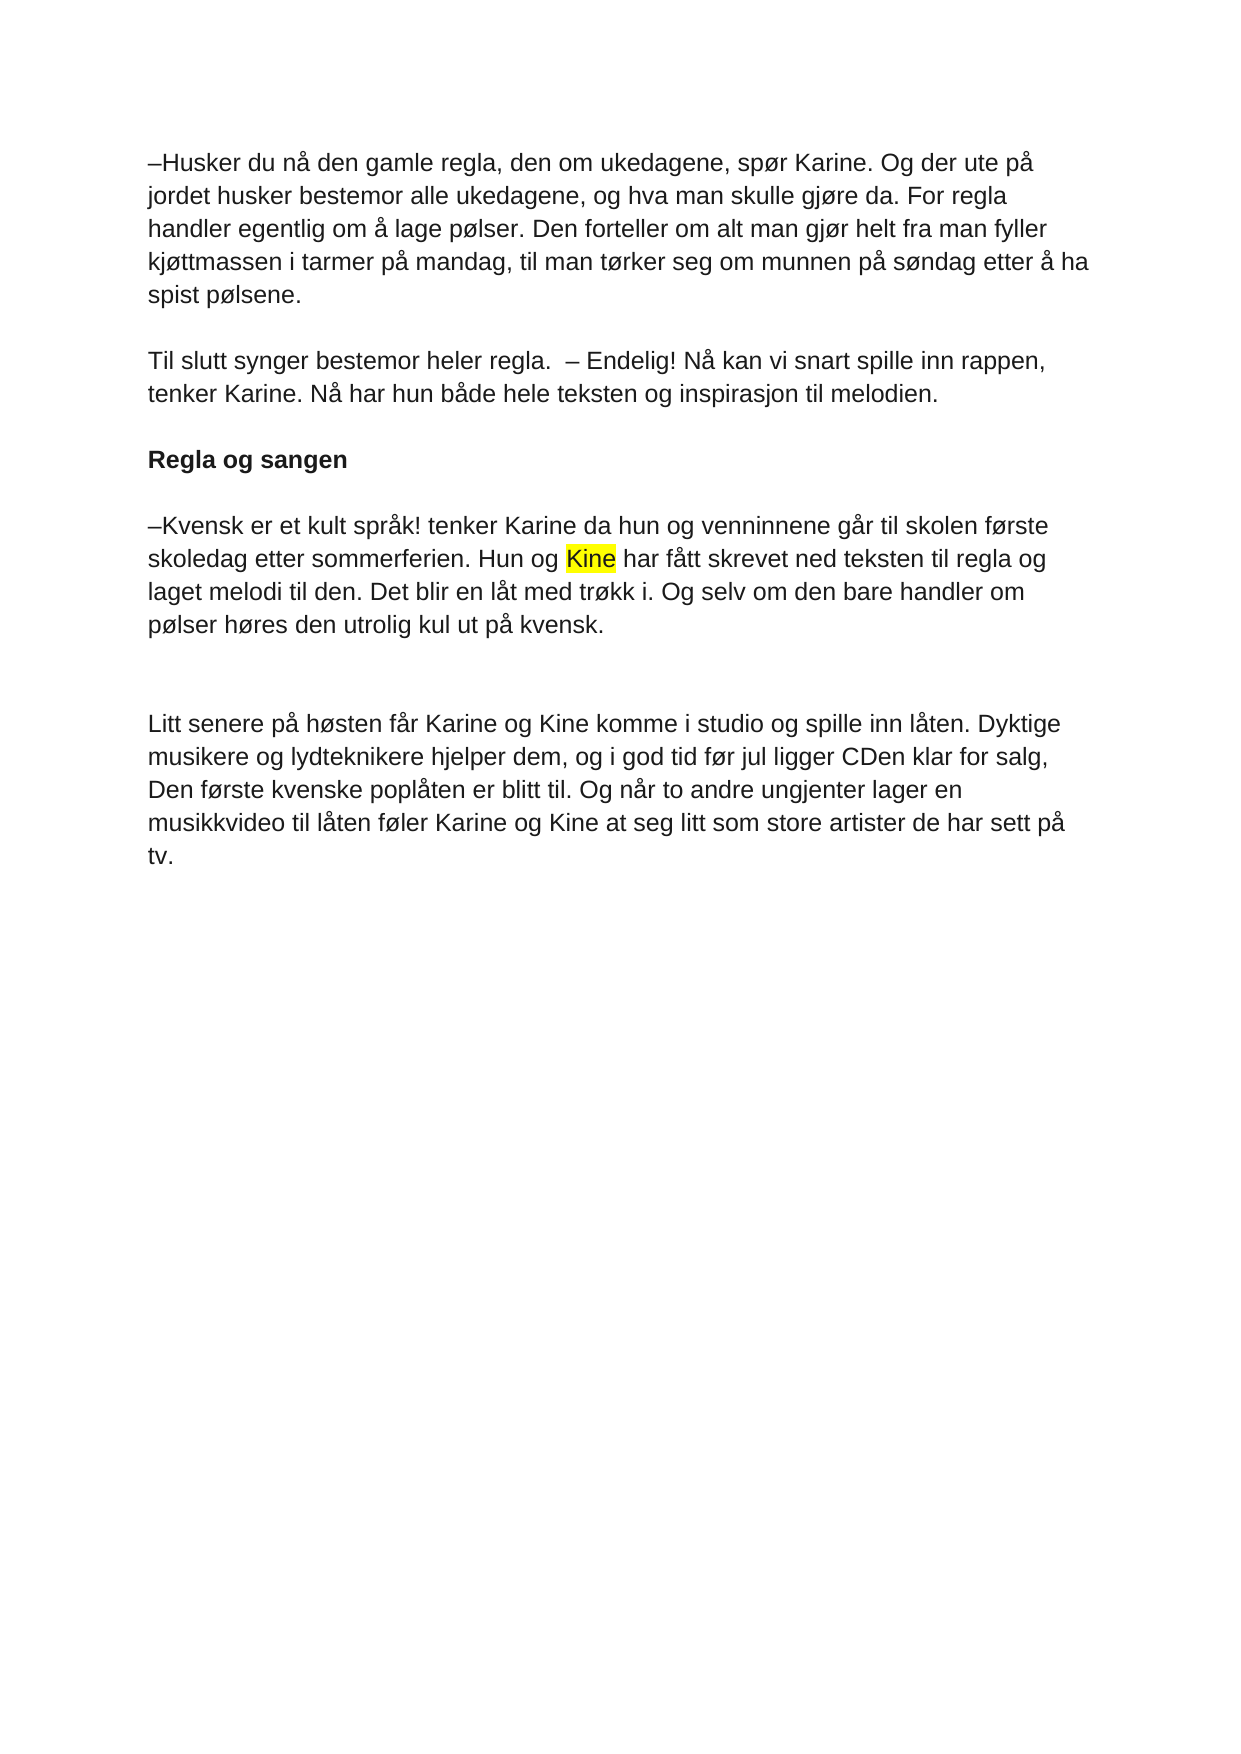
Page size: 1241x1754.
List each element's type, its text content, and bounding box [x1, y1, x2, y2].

text –Husker du nå den gamle regla, den om ukedagene, spør Karine. Og der ute på jordet husker bestemor alle ukedagene, og hva man skulle gjøre da. For regla handler egentlig om å lage pølser. Den forteller om alt man gjør helt fra man fyller kjøttmassen i tarmer på mandag, til man tørker seg om munnen på søndag etter å ha spist pølsene. [148, 148, 1093, 308]
text –Kvensk er et kult språk! tenker Karine da hun og venninnene går til skolen første skoledag etter sommerferien. Hun og Kine har fått skrevet ned teksten til regla og laget melodi til den. Det blir en låt med trøkk i. Og selv om den bare handler om pølser høres den utrolig kul ut på kvensk. [148, 511, 1093, 639]
text Regla og sangen [148, 445, 1093, 473]
text Til slutt synger bestemor heler regla. – Endelig! Nå kan vi snart spille inn rappen, tenker Karine. Nå har hun både hele teksten og inspirasjon til melodien. [148, 346, 1093, 407]
text Litt senere på høsten får Karine og Kine komme i studio og spille inn låten. Dyktige musikere og lydteknikere hjelper dem, og i god tid før jul ligger CDen klar for salg, Den første kvenske poplåten er blitt til. Og når to andre ungjenter lager en musikkvideo til låten føler Karine og Kine at seg litt som store artister de har sett på tv. [148, 709, 1093, 870]
